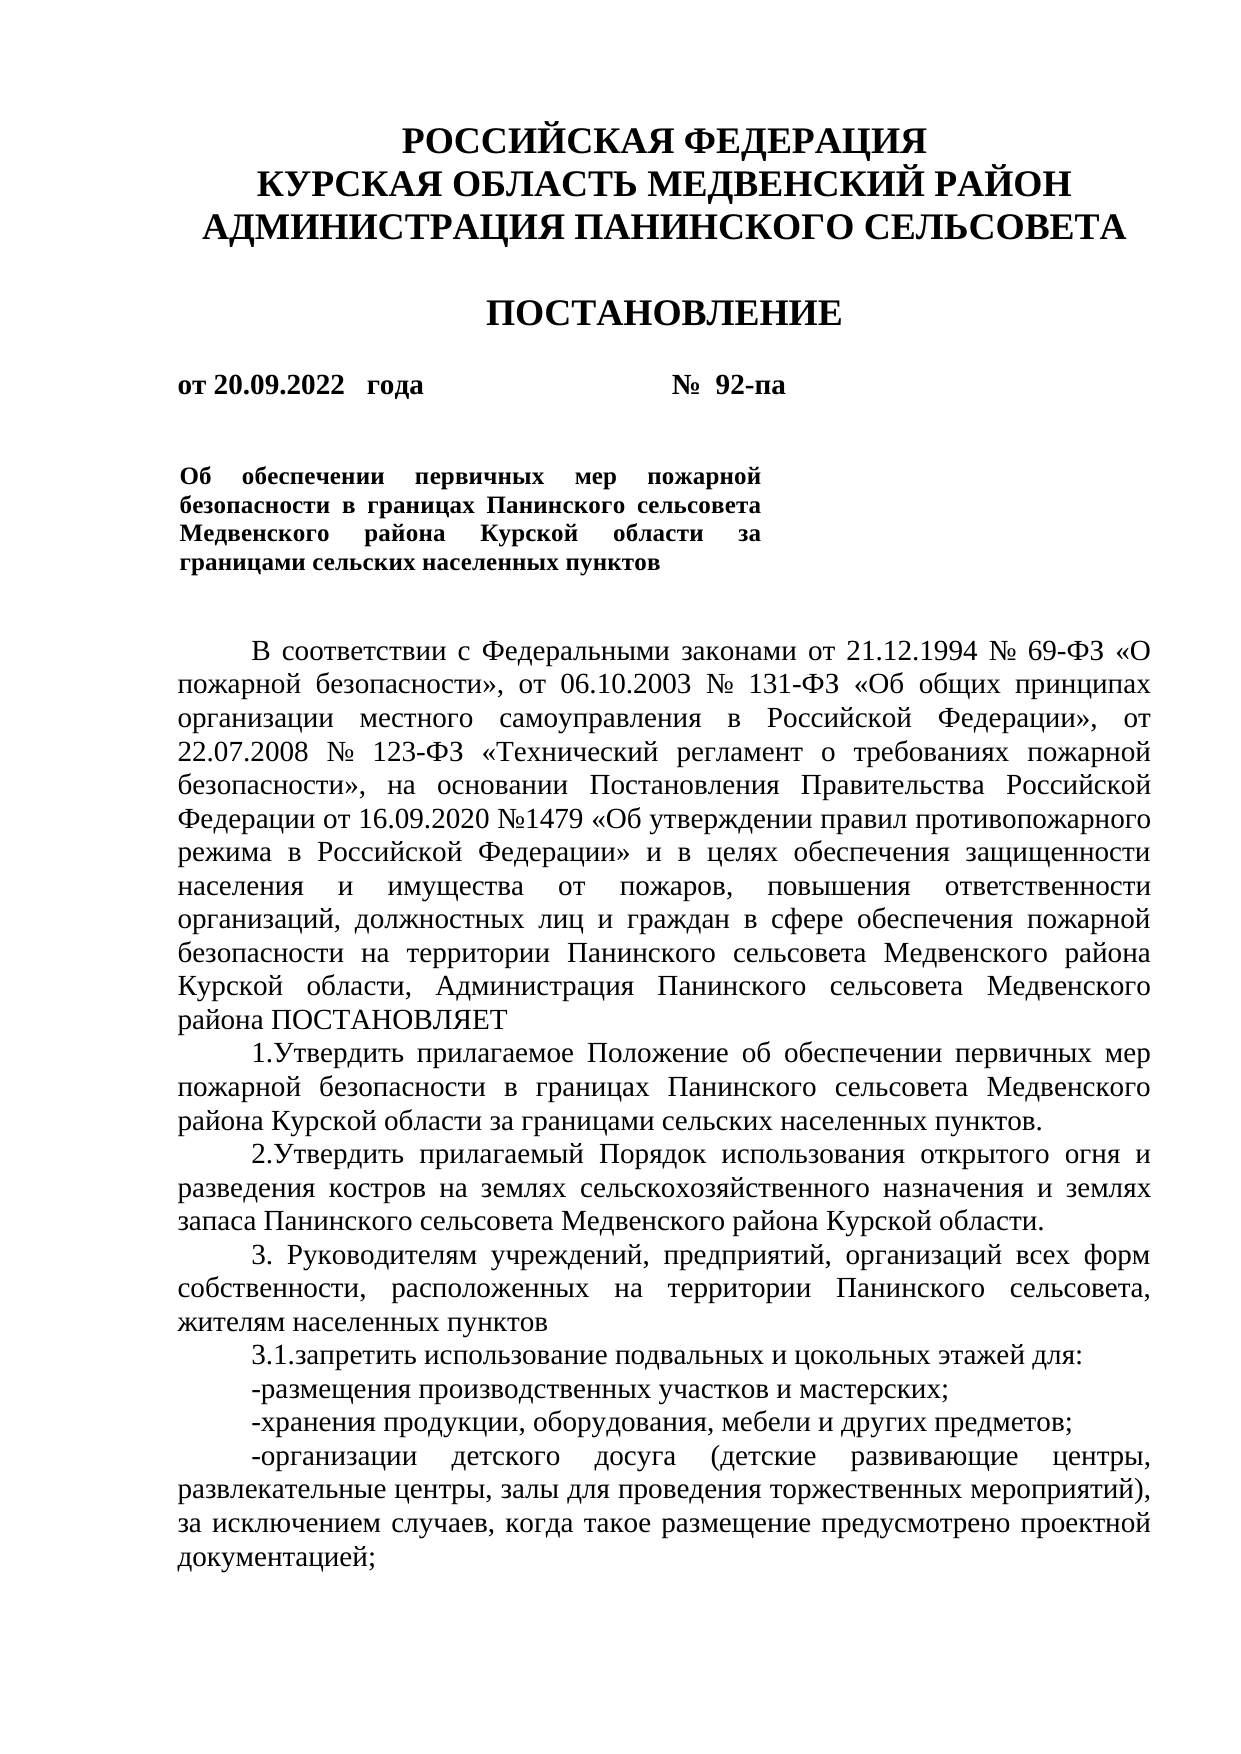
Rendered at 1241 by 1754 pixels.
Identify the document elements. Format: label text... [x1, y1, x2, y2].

text -организации детского досуга (детские развивающие центры, развлекательные центры, залы для проведения торжественных мероприятий), за исключением случаев, когда такое размещение предусмотрено проектной документацией; [177, 1438, 1152, 1572]
text Об обеспечении первичных мер пожарной безопасности в границах Панинского сельсовета Медвенского района Курской области за границами сельских населенных пунктов [179, 462, 762, 576]
text 1.Утвердить прилагаемое Положение об обеспечении первичных мер пожарной безопасности в границах Панинского сельсовета Медвенского района Курской области за границами сельских населенных пунктов. [177, 1036, 1152, 1136]
text 3.1.запретить использование подвальных и цокольных этажей для: [177, 1337, 1152, 1371]
text 2.Утвердить прилагаемый Порядок использования открытого огня и разведения костров на землях сельскохозяйственного назначения и землях запаса Панинского сельсовета Медвенского района Курской области. [177, 1136, 1152, 1237]
text -хранения продукции, оборудования, мебели и других предметов; [177, 1404, 1152, 1438]
text 3. Руководителям учреждений, предприятий, организаций всех форм собственности, расположенных на территории Панинского сельсовета, жителям населенных пунктов [177, 1237, 1152, 1337]
text -размещения производственных участков и мастерских; [177, 1371, 1152, 1404]
text ПОСТАНОВЛЕНИЕ [177, 291, 1152, 334]
text КУРСКАЯ ОБЛАСТЬ МЕДВЕНСКИЙ РАЙОН [177, 161, 1152, 204]
text РОССИЙСКАЯ ФЕДЕРАЦИЯ [177, 118, 1152, 161]
text В соответствии с Федеральными законами от 21.12.1994 № 69-ФЗ «О пожарной безопасности», от 06.10.2003 № 131-ФЗ «Об общих принципах организации местного самоуправления в Российской Федерации», от 22.07.2008 № 123-ФЗ «Технический регламент о требованиях пожарной безопасности», на основании Постановления Правительства Российской Федерации от 16.09.2020 №1479 «Об утверждении правил противопожарного режима в Российской Федерации» и в целях обеспечения защищенности населения и имущества от пожаров, повышения ответственности организаций, должностных лиц и граждан в сфере обеспечения пожарной безопасности на территории Панинского сельсовета Медвенского района Курской области, Администрация Панинского сельсовета Медвенского района ПОСТАНОВЛЯЕТ [177, 633, 1152, 1036]
text от 20.09.2022 года № 92-па [177, 367, 1152, 401]
text АДМИНИСТРАЦИЯ ПАНИНСКОГО СЕЛЬСОВЕТА [177, 204, 1152, 247]
